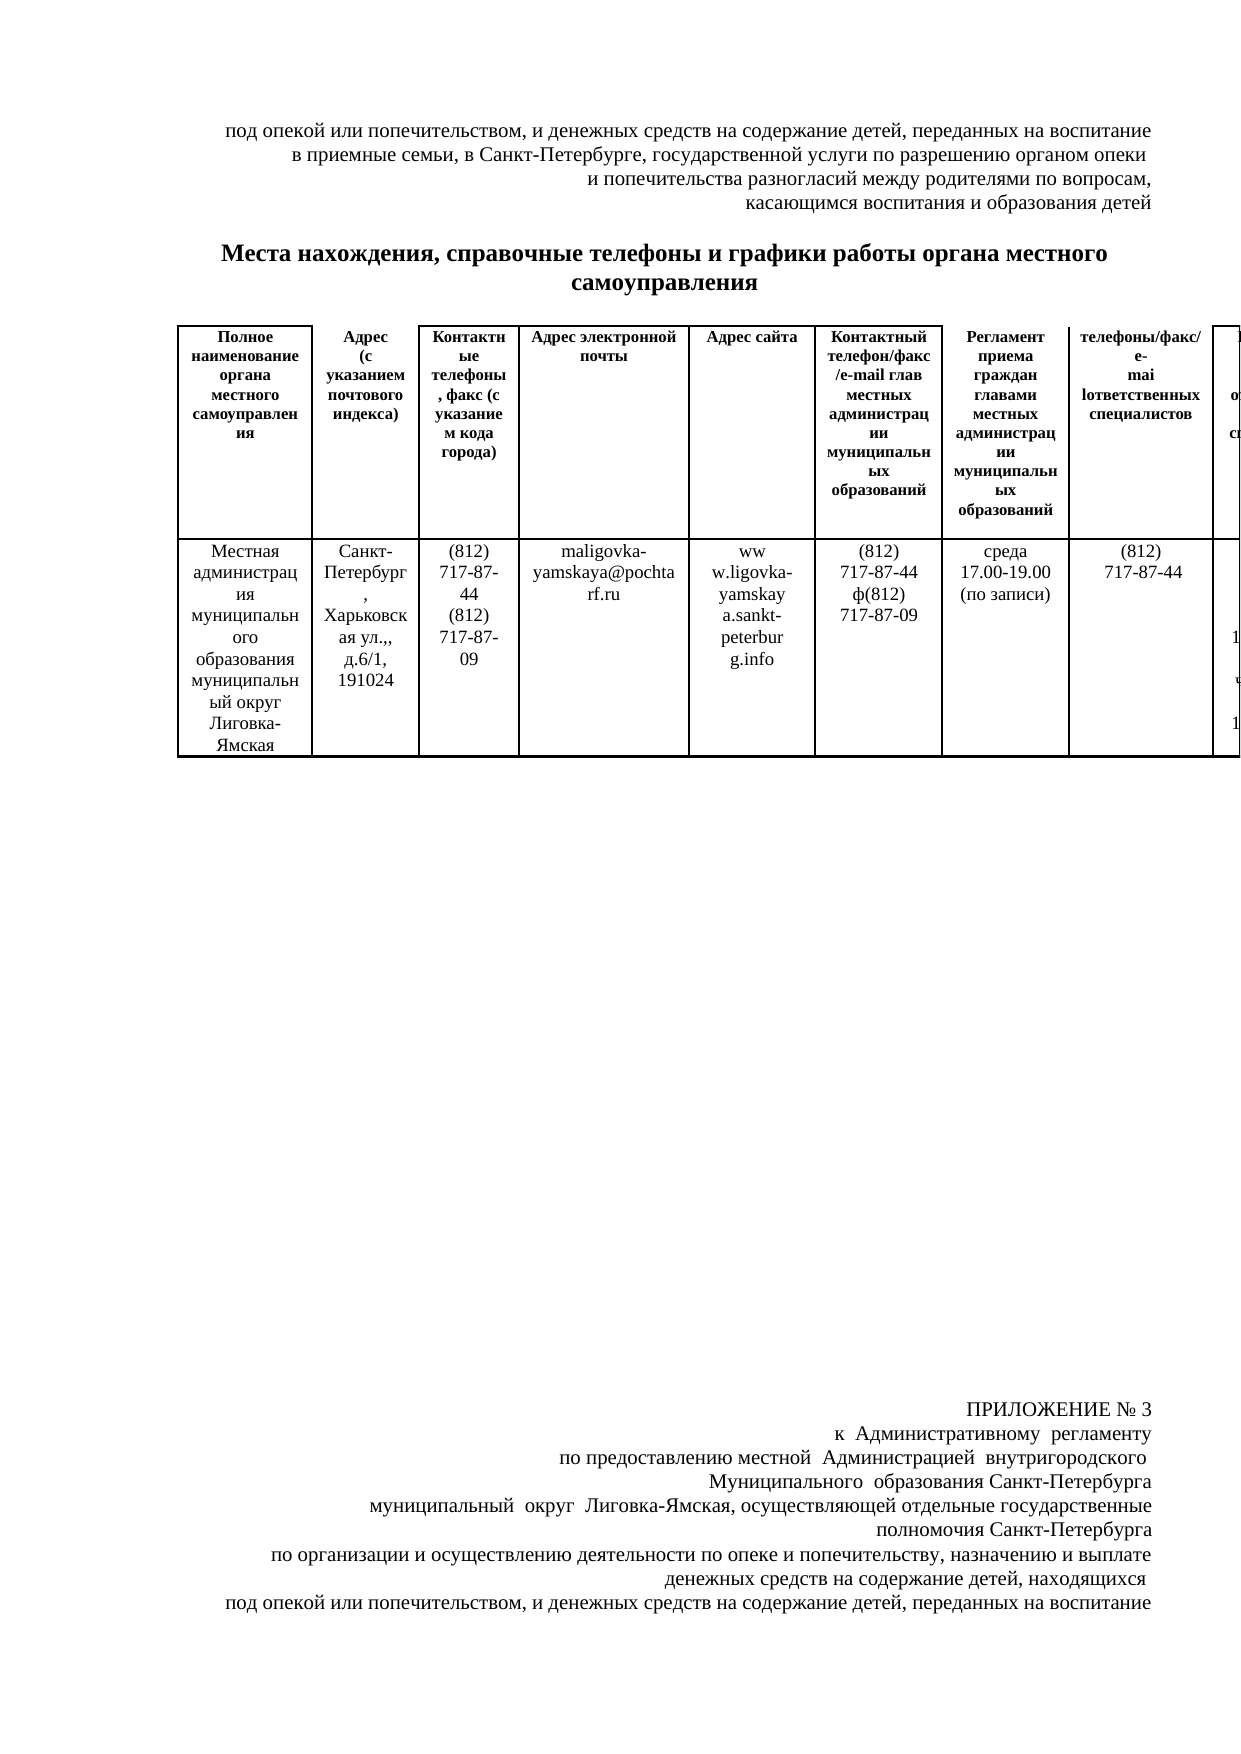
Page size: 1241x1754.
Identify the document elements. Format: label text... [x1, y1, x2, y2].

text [177, 1541, 1152, 1614]
text к Административному регламенту [177, 1421, 1152, 1445]
table_cell первый, третий, пятый вторник 10.00-13.00 второй, четвертый вторник 15.00-18.00 [1214, 540, 1239, 755]
table_header телефоны/факс/ e-mailответственных специалистов [1069, 325, 1212, 538]
table_header Адрес сайта [690, 327, 814, 538]
text муниципальный округ Лиговка-Ямская, осуществляющей отдельные государственные [177, 1493, 1152, 1517]
table_cell среда 17.00-19.00 (по записи) [943, 540, 1068, 755]
table_header Регламент приема граждан главами местных администрации муниципальных образований [943, 325, 1069, 538]
text касающимся воспитания и образования детей [177, 190, 1152, 214]
table_header Адрес (с указанием почтового индекса) [313, 325, 418, 538]
table_header Регламент приема граждан ответственными специалистами [1214, 327, 1239, 538]
table_header Адрес электронной почты [520, 327, 688, 538]
table_header Полное наименование органа местного самоуправления [179, 327, 311, 538]
table_cell www.ligovka-yamskaya.sankt-peterburg.info [690, 540, 814, 755]
text Места нахождения, справочные телефоны и графики работы органа местного самоуправления [177, 238, 1152, 296]
table_cell (812) 717-87-44 (812) 717-87-09 [420, 540, 518, 755]
table_cell Санкт-Петербург, Харьковская ул.,, д.6/1, 191024 [313, 540, 418, 755]
table_cell maligovka-yamskaya@pochtarf.ru [520, 540, 688, 755]
text Муниципального образования Санкт-Петербурга [177, 1469, 1152, 1493]
text ПРИЛОЖЕНИЕ № 3 [398, 1397, 1152, 1421]
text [177, 118, 1152, 190]
table_cell (812) 717-87-44 [1070, 540, 1212, 755]
text полномочия Санкт-Петербурга [177, 1517, 1152, 1541]
table_header Контактный телефон/факс/e-mail глав местных администрации муниципальных образований [816, 327, 941, 538]
text по предоставлению местной Администрацией внутригородского [177, 1445, 1152, 1469]
table_cell (812) 717-87-44 ф(812) 717-87-09 [816, 540, 941, 755]
table_header Контактные телефоны, факс (с указанием кода города) [420, 327, 518, 538]
table_cell Местная администрация муниципального образования муниципальный округ Лиговка-Ямская [179, 540, 311, 755]
